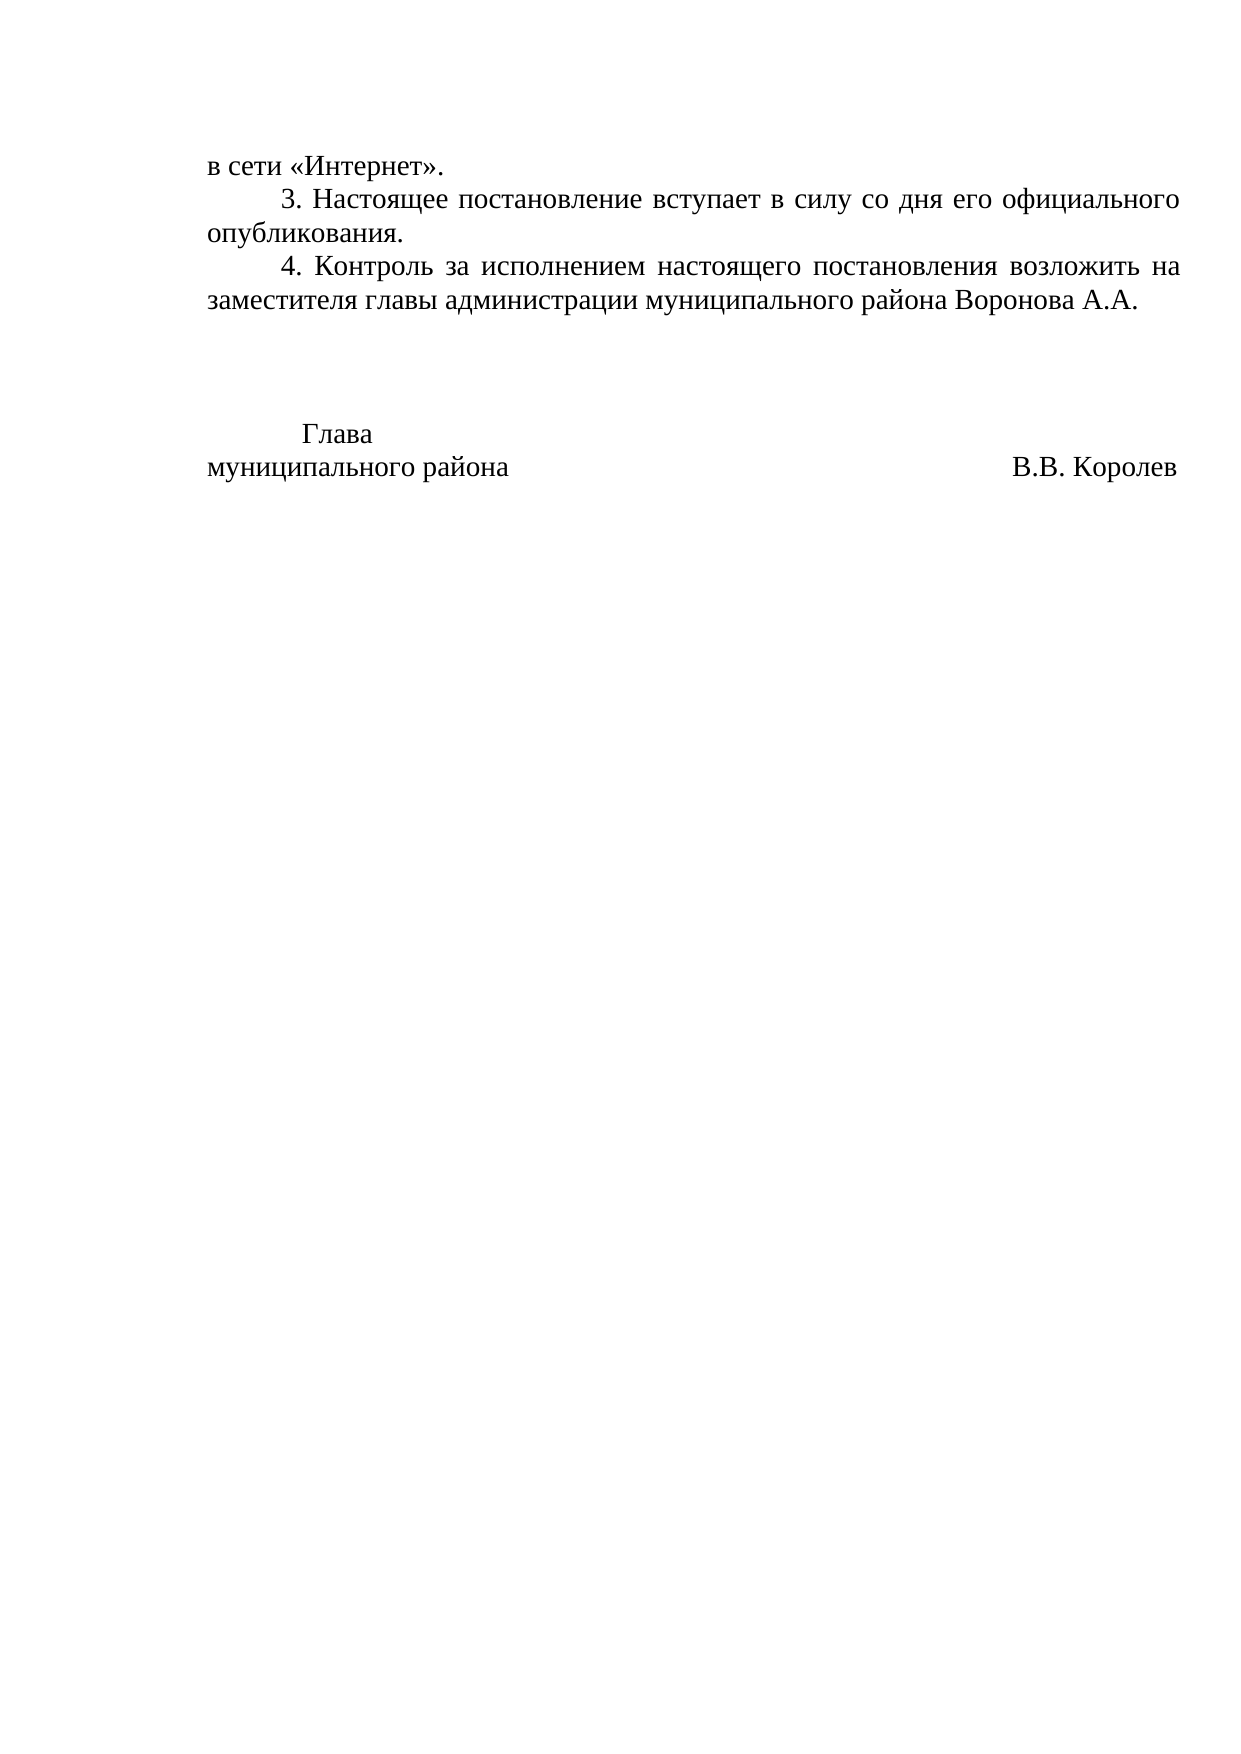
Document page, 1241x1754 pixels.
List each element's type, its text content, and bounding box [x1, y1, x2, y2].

text 3. Настоящее постановление вступает в силу со дня его официального опубликования. [207, 181, 1181, 248]
text муниципального района В.В. Королев [207, 449, 1181, 483]
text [207, 148, 1181, 181]
text Глава [207, 416, 1181, 449]
text 4. Контроль за исполнением настоящего постановления возложить на заместителя главы администрации муниципального района Воронова А.А. [207, 248, 1181, 315]
